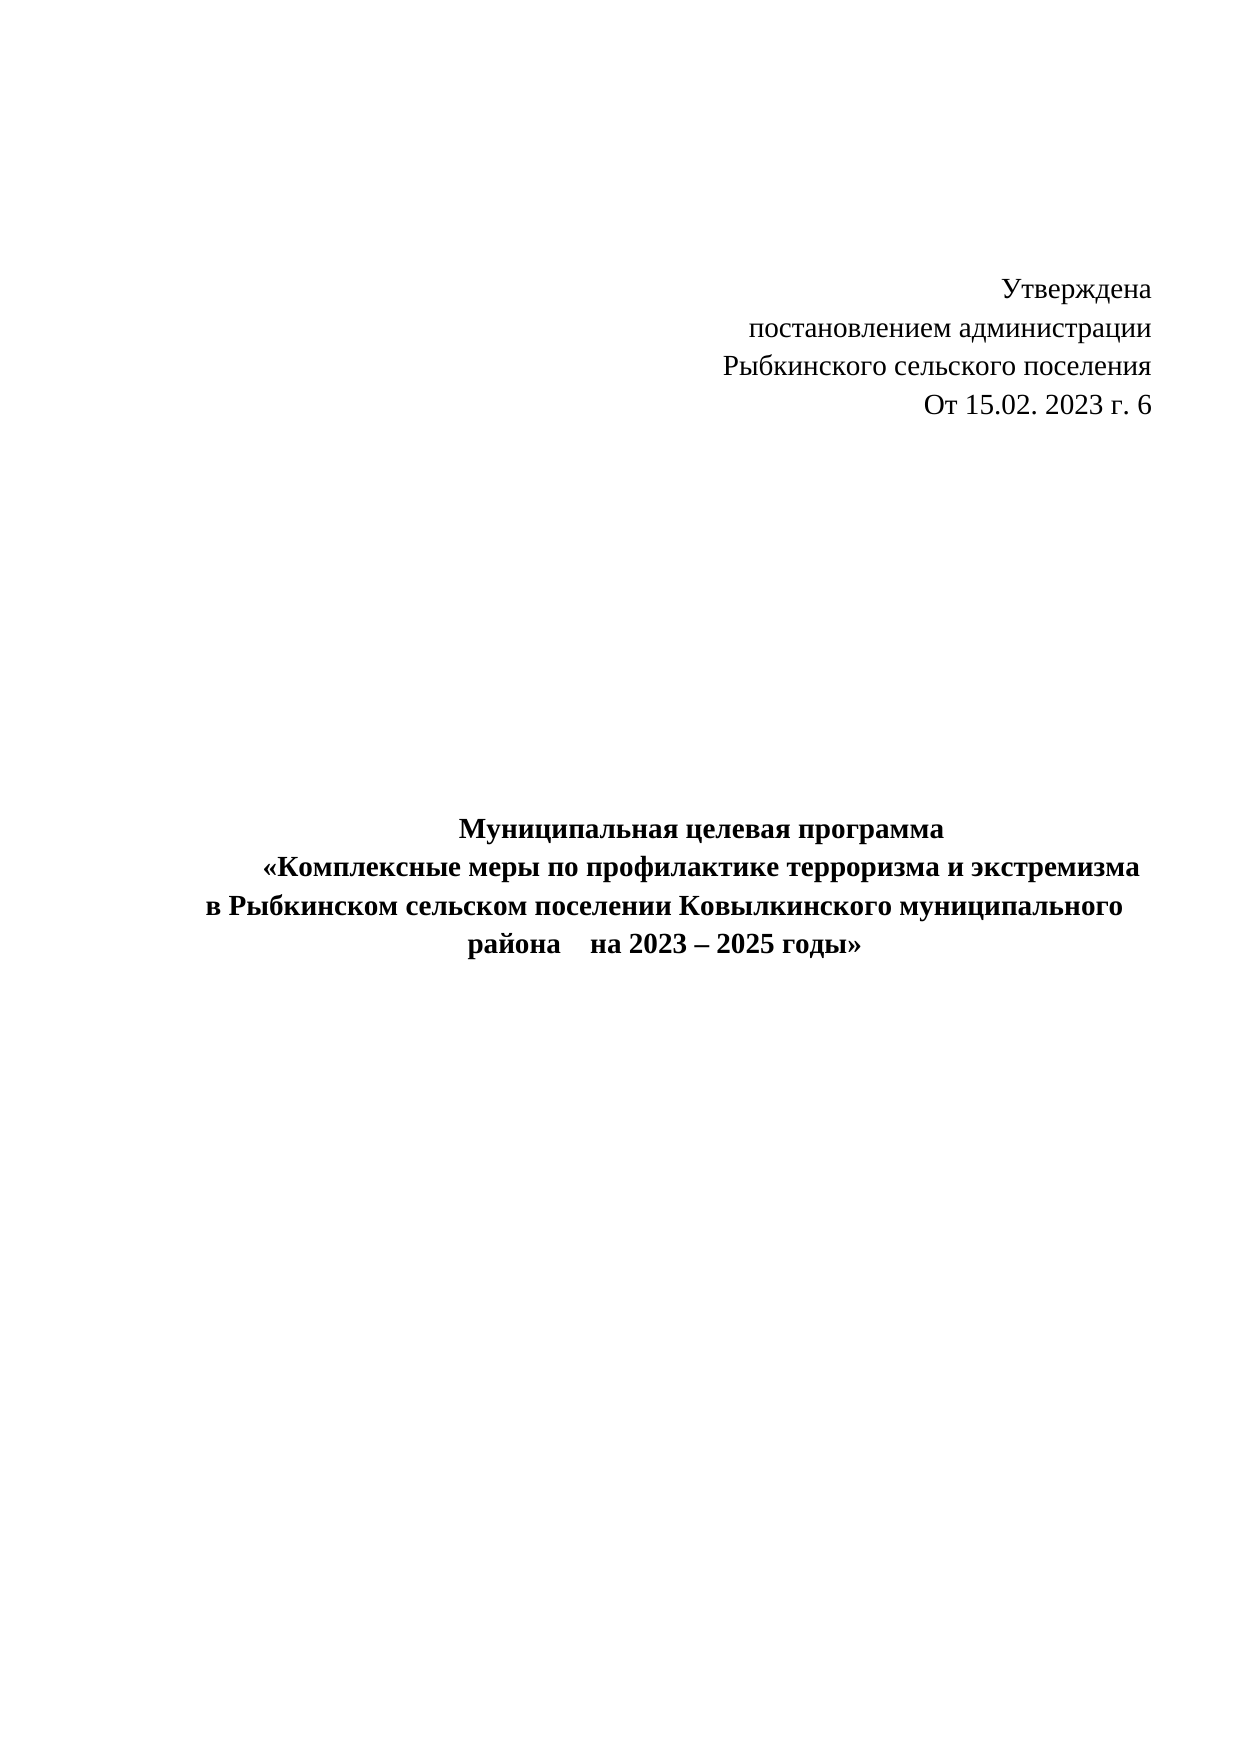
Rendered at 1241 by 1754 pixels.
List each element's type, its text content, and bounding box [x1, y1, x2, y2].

text Утверждена [177, 271, 1152, 305]
text Муниципальная целевая программа [177, 811, 1152, 844]
text От 15.02. 2023 г. 6 [177, 387, 1152, 420]
text Рыбкинского сельского поселения [177, 348, 1152, 382]
text «Комплексные меры по профилактике терроризма и экстремизма в Рыбкинском сельском поселении Ковылкинского муниципального района на 2023 – 2025 годы» [177, 849, 1152, 960]
text постановлением администрации [177, 310, 1152, 343]
